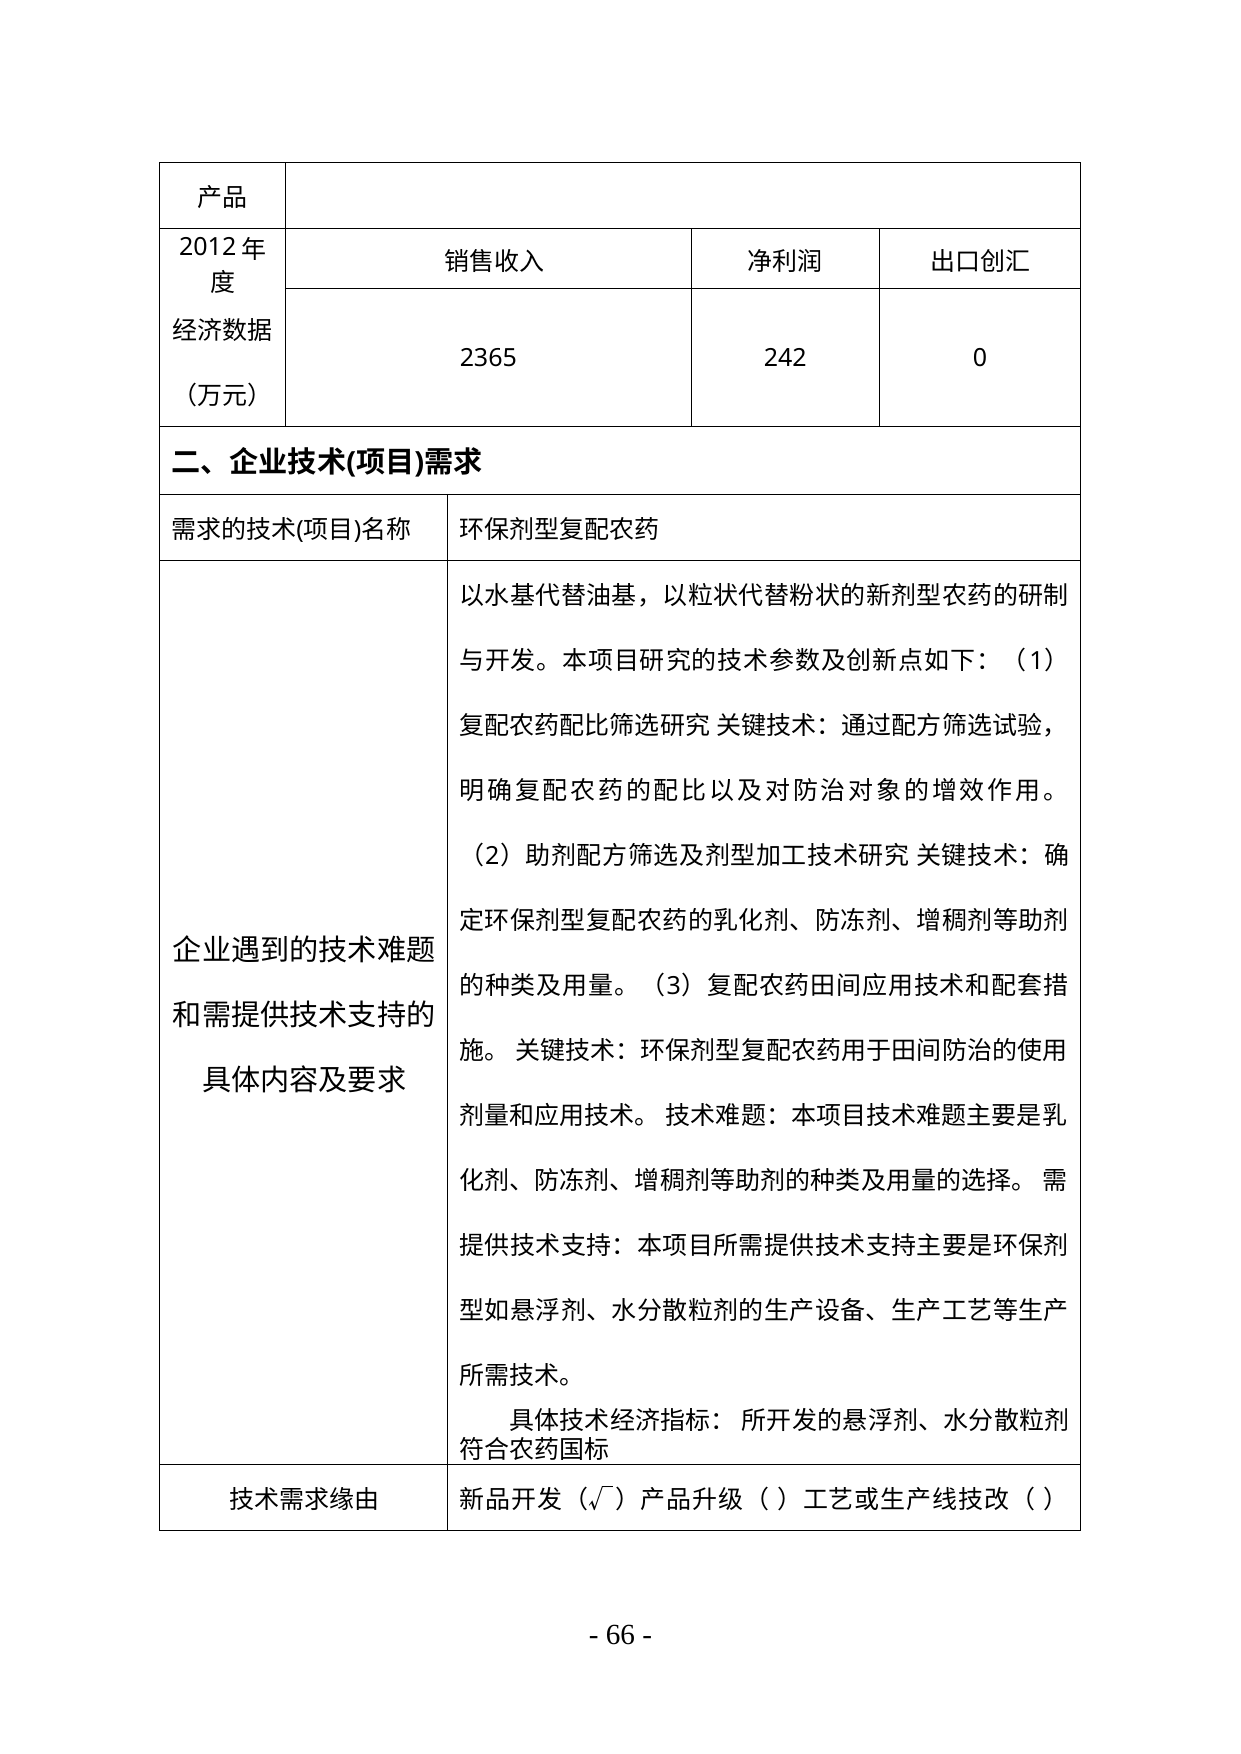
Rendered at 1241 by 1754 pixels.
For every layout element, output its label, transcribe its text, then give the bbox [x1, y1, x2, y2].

table_cell 242 [692, 289, 879, 426]
table_cell 销售收入 [286, 229, 691, 287]
table_cell 需求的技术(项目)名称 [160, 495, 447, 560]
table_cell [448, 1465, 1080, 1530]
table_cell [286, 163, 1080, 228]
table_cell 出口创汇 [880, 229, 1080, 287]
table_cell 二、企业技术(项目)需求 [160, 427, 1080, 494]
table_cell 2012年度 经济数据 （万元） [160, 229, 285, 426]
table_cell 技术需求缘由 （可多选） [160, 1465, 447, 1530]
table_cell 企业遇到的技术难题和需提供技术支持的具体内容及要求 [160, 561, 447, 1464]
table_cell 0 [880, 289, 1080, 426]
table_cell 环保剂型复配农药 [448, 495, 1080, 560]
table_cell 企业主营产品 [160, 163, 285, 228]
table_cell 以水基代替油基，以粒状代替粉状的新剂型农药的研制与开发。本项目研究的技术参数及创新点如下：（1）复配农药配比筛选研究 关键技术：通过配方筛选试验，明确复配农药的配比以及对防治对象的增效作用。（2）助剂配方筛选及剂型加工技术研究 关键技术：确定环保剂型复配农药的乳化剂、防冻剂、增稠剂等助剂的种类及用量。（3）复配农药田间应用技术和配套措施。 关键技术：环保剂型复配农药用于田间防治的使用剂量和应用技术。 技术难题：本项目技术难题主要是乳化剂、防冻剂、增稠剂等助剂的种类及用量的选择。 需提供技术支持：本项目所需提供技术支持主要是环保剂型如悬浮剂、水分散粒剂的生产设备、生产工艺等生产所需技术。 具体技术经济指标： 所开发的悬浮剂、水分散粒剂符合农药国标 [448, 561, 1080, 1464]
table_cell 2365 [286, 289, 691, 426]
table_cell 净利润 [692, 229, 879, 287]
